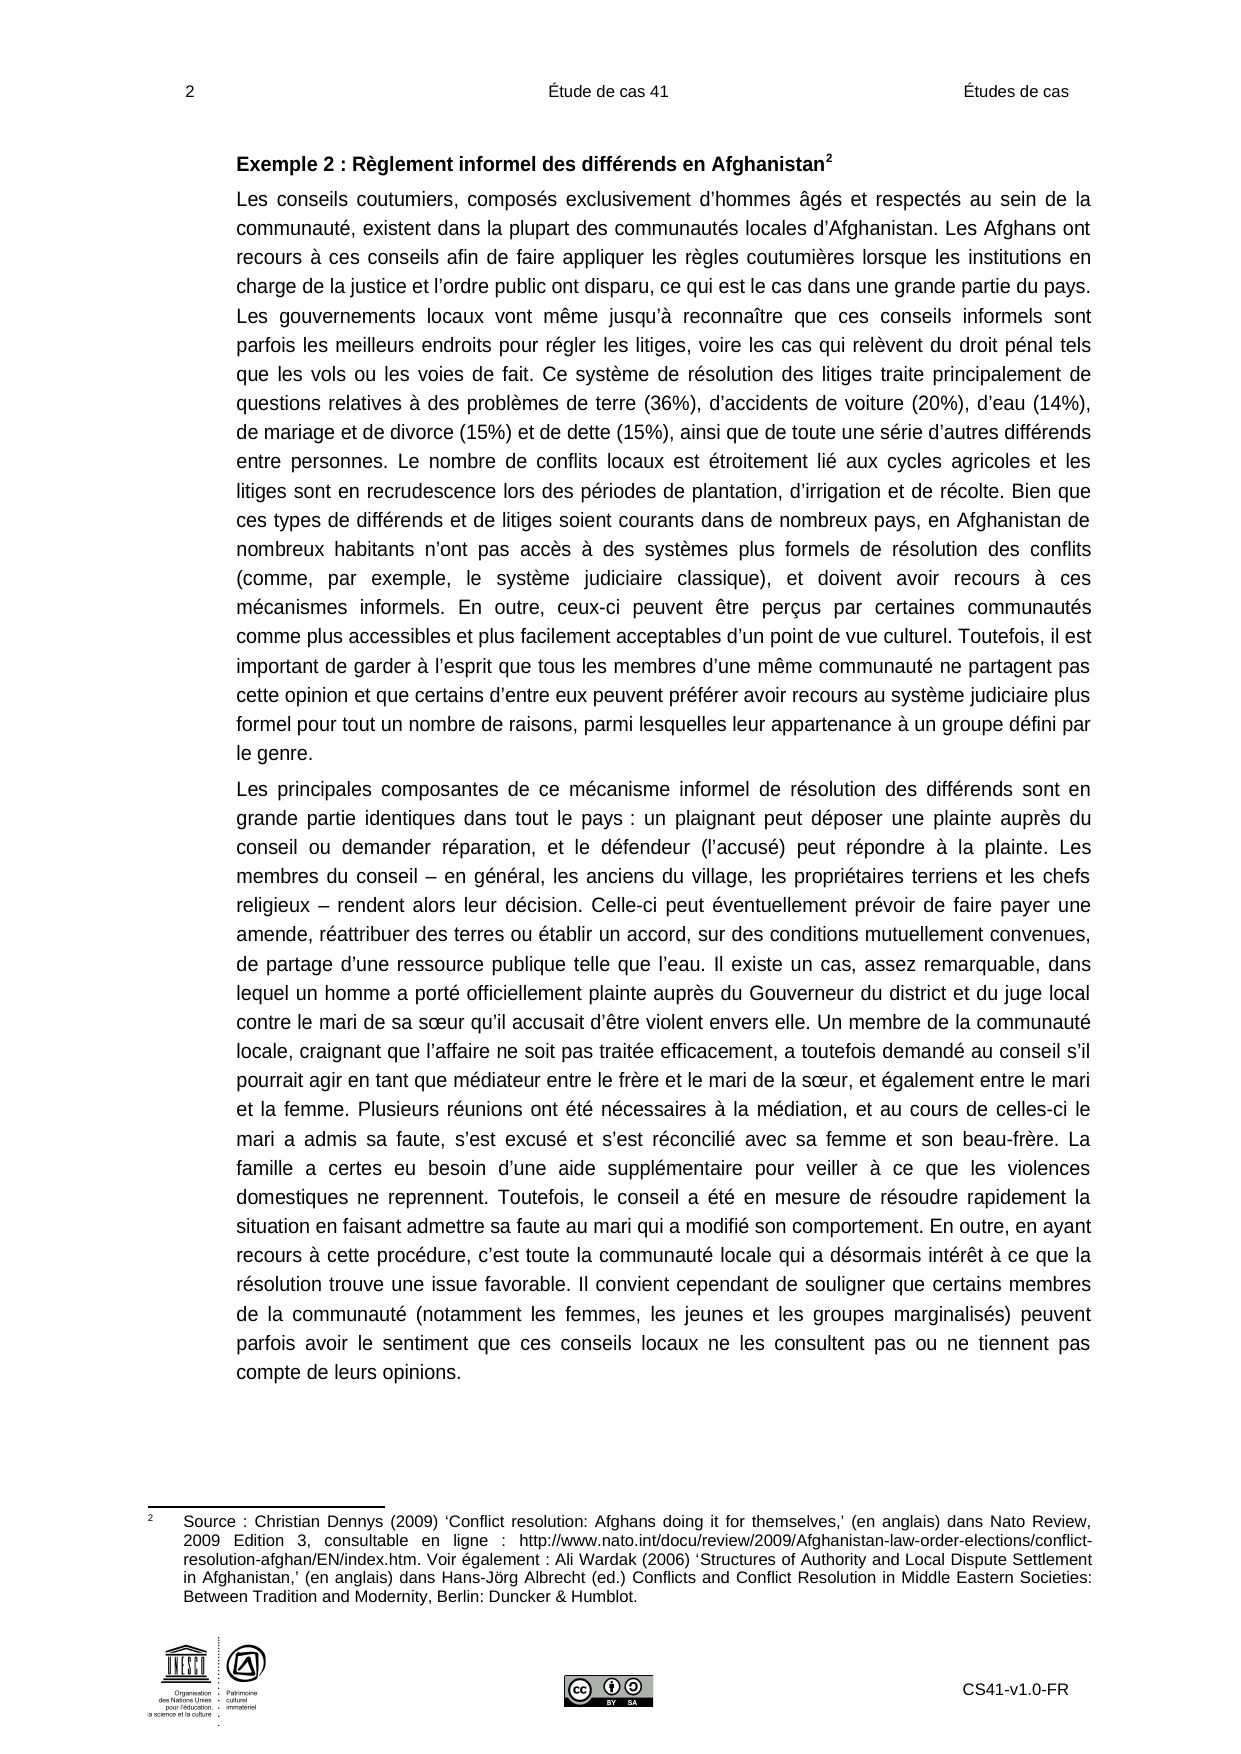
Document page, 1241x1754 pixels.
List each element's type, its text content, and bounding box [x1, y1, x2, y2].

text Les conseils coutumiers, composés exclusivement d’hommes âgés et respectés au sein de la communauté, existent dans la plupart des communautés locales d’Afghanistan. Les Afghans ont recours à ces conseils afin de faire appliquer les règles coutumières lorsque les institutions en charge de la justice et l’ordre public ont disparu, ce qui est le cas dans une grande partie du pays. Les gouvernements locaux vont même jusqu’à reconnaître que ces conseils informels sont parfois les meilleurs endroits pour régler les litiges, voire les cas qui relèvent du droit pénal tels que les vols ou les voies de fait. Ce système de résolution des litiges traite principalement de questions relatives à des problèmes de terre (36%), d’accidents de voiture (20%), d’eau (14%), de mariage et de divorce (15%) et de dette (15%), ainsi que de toute une série d’autres différends entre personnes. Le nombre de conflits locaux est étroitement lié aux cycles agricoles et les litiges sont en recrudescence lors des périodes de plantation, d’irrigation et de récolte. Bien que ces types de différends et de litiges soient courants dans de nombreux pays, en Afghanistan de nombreux habitants n’ont pas accès à des systèmes plus formels de résolution des conflits (comme, par exemple, le système judiciaire classique), et doivent avoir recours à ces mécanismes informels. En outre, ceux-ci peuvent être perçus par certaines communautés comme plus accessibles et plus facilement acceptables d’un point de vue culturel. Toutefois, il est important de garder à l’esprit que tous les membres d’une même communauté ne partagent pas cette opinion et que certains d’entre eux peuvent préférer avoir recours au système judiciaire plus formel pour tout un nombre de raisons, parmi lesquelles leur appartenance à un groupe défini par le genre. [236, 183, 1093, 766]
picture [564, 1675, 654, 1707]
text Exemple 2 : Règlement informel des différends en Afghanistan [236, 148, 1093, 177]
picture [147, 1637, 266, 1726]
text Les principales composantes de ce mécanisme informel de résolution des différends sont en grande partie identiques dans tout le pays : un plaignant peut déposer une plainte auprès du conseil ou demander réparation, et le défendeur (l’accusé) peut répondre à la plainte. Les membres du conseil – en général, les anciens du village, les propriétaires terriens et les chefs religieux – rendent alors leur décision. Celle-ci peut éventuellement prévoir de faire payer une amende, réattribuer des terres ou établir un accord, sur des conditions mutuellement convenues, de partage d’une ressource publique telle que l’eau. Il existe un cas, assez remarquable, dans lequel un homme a porté officiellement plainte auprès du Gouverneur du district et du juge local contre le mari de sa sœur qu’il accusait d’être violent envers elle. Un membre de la communauté locale, craignant que l’affaire ne soit pas traitée efficacement, a toutefois demandé au conseil s’il pourrait agir en tant que médiateur entre le frère et le mari de la sœur, et également entre le mari et la femme. Plusieurs réunions ont été nécessaires à la médiation, et au cours de celles-ci le mari a admis sa faute, s’est excusé et s’est réconcilié avec sa femme et son beau-frère. La famille a certes eu besoin d’une aide supplémentaire pour veiller à ce que les violences domestiques ne reprennent. Toutefois, le conseil a été en mesure de résoudre rapidement la situation en faisant admettre sa faute au mari qui a modifié son comportement. En outre, en ayant recours à cette procédure, c’est toute la communauté locale qui a désormais intérêt à ce que la résolution trouve une issue favorable. Il convient cependant de souligner que certains membres de la communauté (notamment les femmes, les jeunes et les groupes marginalisés) peuvent parfois avoir le sentiment que ces conseils locaux ne les consultent pas ou ne tiennent pas compte de leurs opinions. [236, 773, 1093, 1385]
